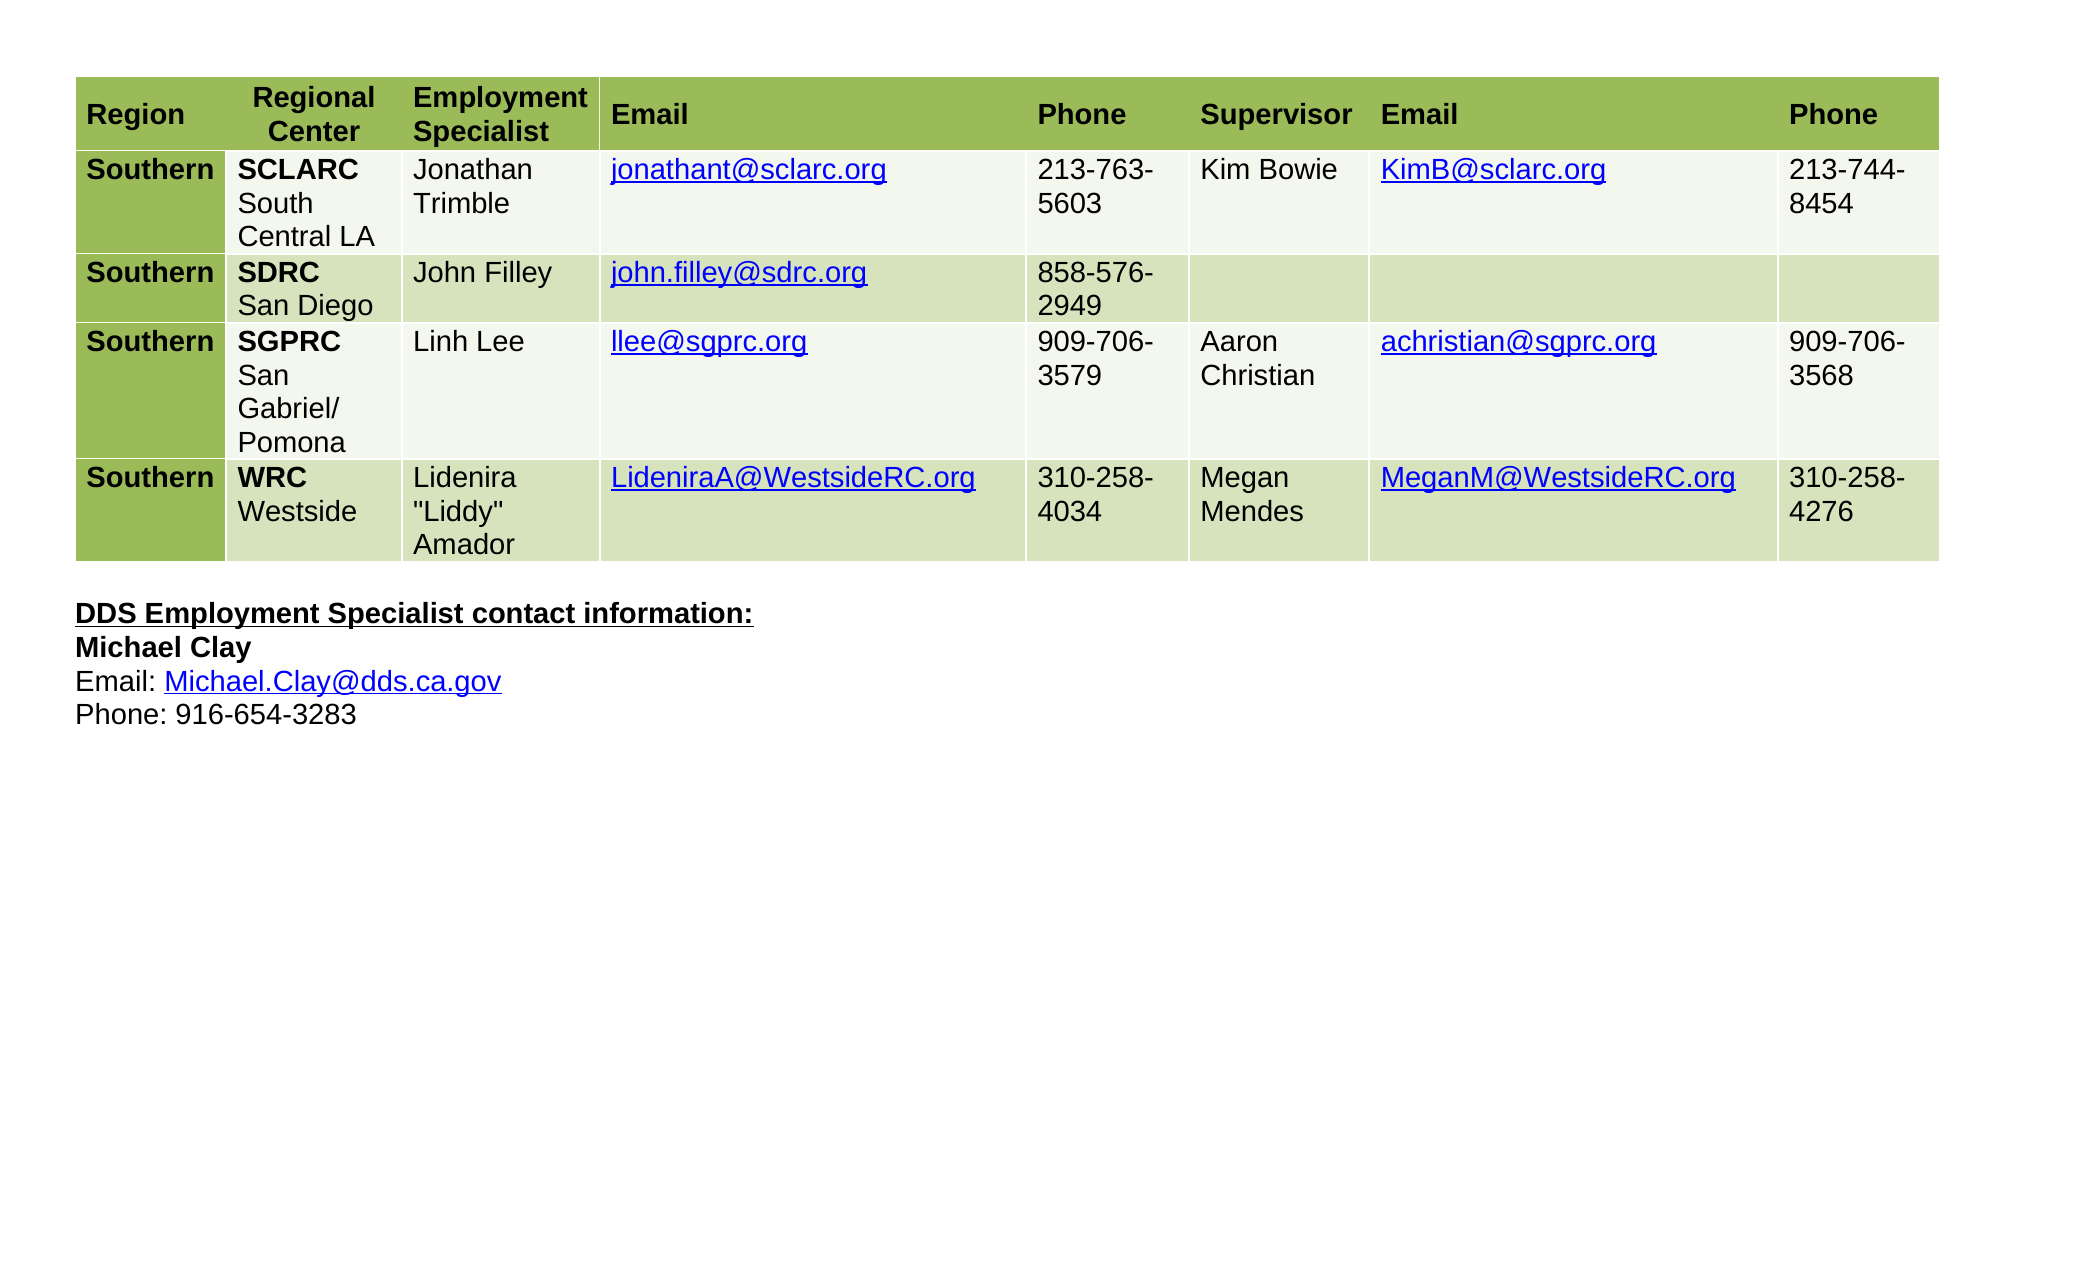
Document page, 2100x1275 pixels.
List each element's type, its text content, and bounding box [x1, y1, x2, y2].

table_cell jonathant@sclarc.org [601, 152, 1025, 253]
table_header Email [1369, 77, 1778, 150]
table_cell [1370, 255, 1777, 322]
table_cell SCLARC South Central LA [227, 152, 401, 253]
table_cell SGPRC San Gabriel/ Pomona [227, 324, 401, 458]
table_cell Southern [76, 254, 225, 322]
table_cell Megan Mendes [1190, 460, 1368, 561]
table_cell 310-258-4034 [1027, 460, 1188, 561]
table_header Employment Specialist [402, 77, 599, 150]
table_header Supervisor [1189, 77, 1369, 150]
table_cell 213-744-8454 [1779, 152, 1939, 253]
table_cell [1779, 255, 1939, 322]
table_cell achristian@sgprc.org [1370, 324, 1777, 458]
text DDS Employment Specialist contact information: [75, 596, 2025, 630]
table_cell 858-576-2949 [1027, 255, 1188, 322]
text Michael Clay [75, 630, 2025, 663]
table_cell 213-763-5603 [1027, 152, 1188, 253]
table_cell llee@sgprc.org [601, 324, 1025, 458]
text Email: Michael.Clay@dds.ca.gov [75, 663, 2025, 697]
text Phone: 916-654-3283 [75, 697, 2025, 731]
table_cell Southern [76, 323, 225, 458]
table_cell Southern [76, 459, 225, 561]
table_cell 310-258-4276 [1779, 460, 1939, 561]
table_cell Aaron Christian [1190, 324, 1368, 458]
table_cell Lidenira "Liddy" Amador [403, 460, 599, 561]
table_cell KimB@sclarc.org [1370, 152, 1777, 253]
table_cell 909-706-3568 [1779, 324, 1939, 458]
table_cell 909-706-3579 [1027, 324, 1188, 458]
table_header Phone [1778, 77, 1939, 150]
table_cell SDRC San Diego [227, 255, 401, 322]
table_cell WRC Westside [227, 460, 401, 561]
table_cell Southern [76, 151, 225, 253]
table_header Email [600, 77, 1026, 150]
table_cell Jonathan Trimble [403, 152, 599, 253]
table_cell John Filley [403, 255, 599, 322]
table_cell Linh Lee [403, 324, 599, 458]
table_header Region [76, 77, 226, 150]
table_cell MeganM@WestsideRC.org [1370, 460, 1777, 561]
table_header Phone [1026, 77, 1189, 150]
table_cell LideniraA@WestsideRC.org [601, 460, 1025, 561]
table_header Regional Center [226, 77, 402, 150]
table_cell [1190, 255, 1368, 322]
table_cell Kim Bowie [1190, 152, 1368, 253]
table_cell john.filley@sdrc.org [601, 255, 1025, 322]
